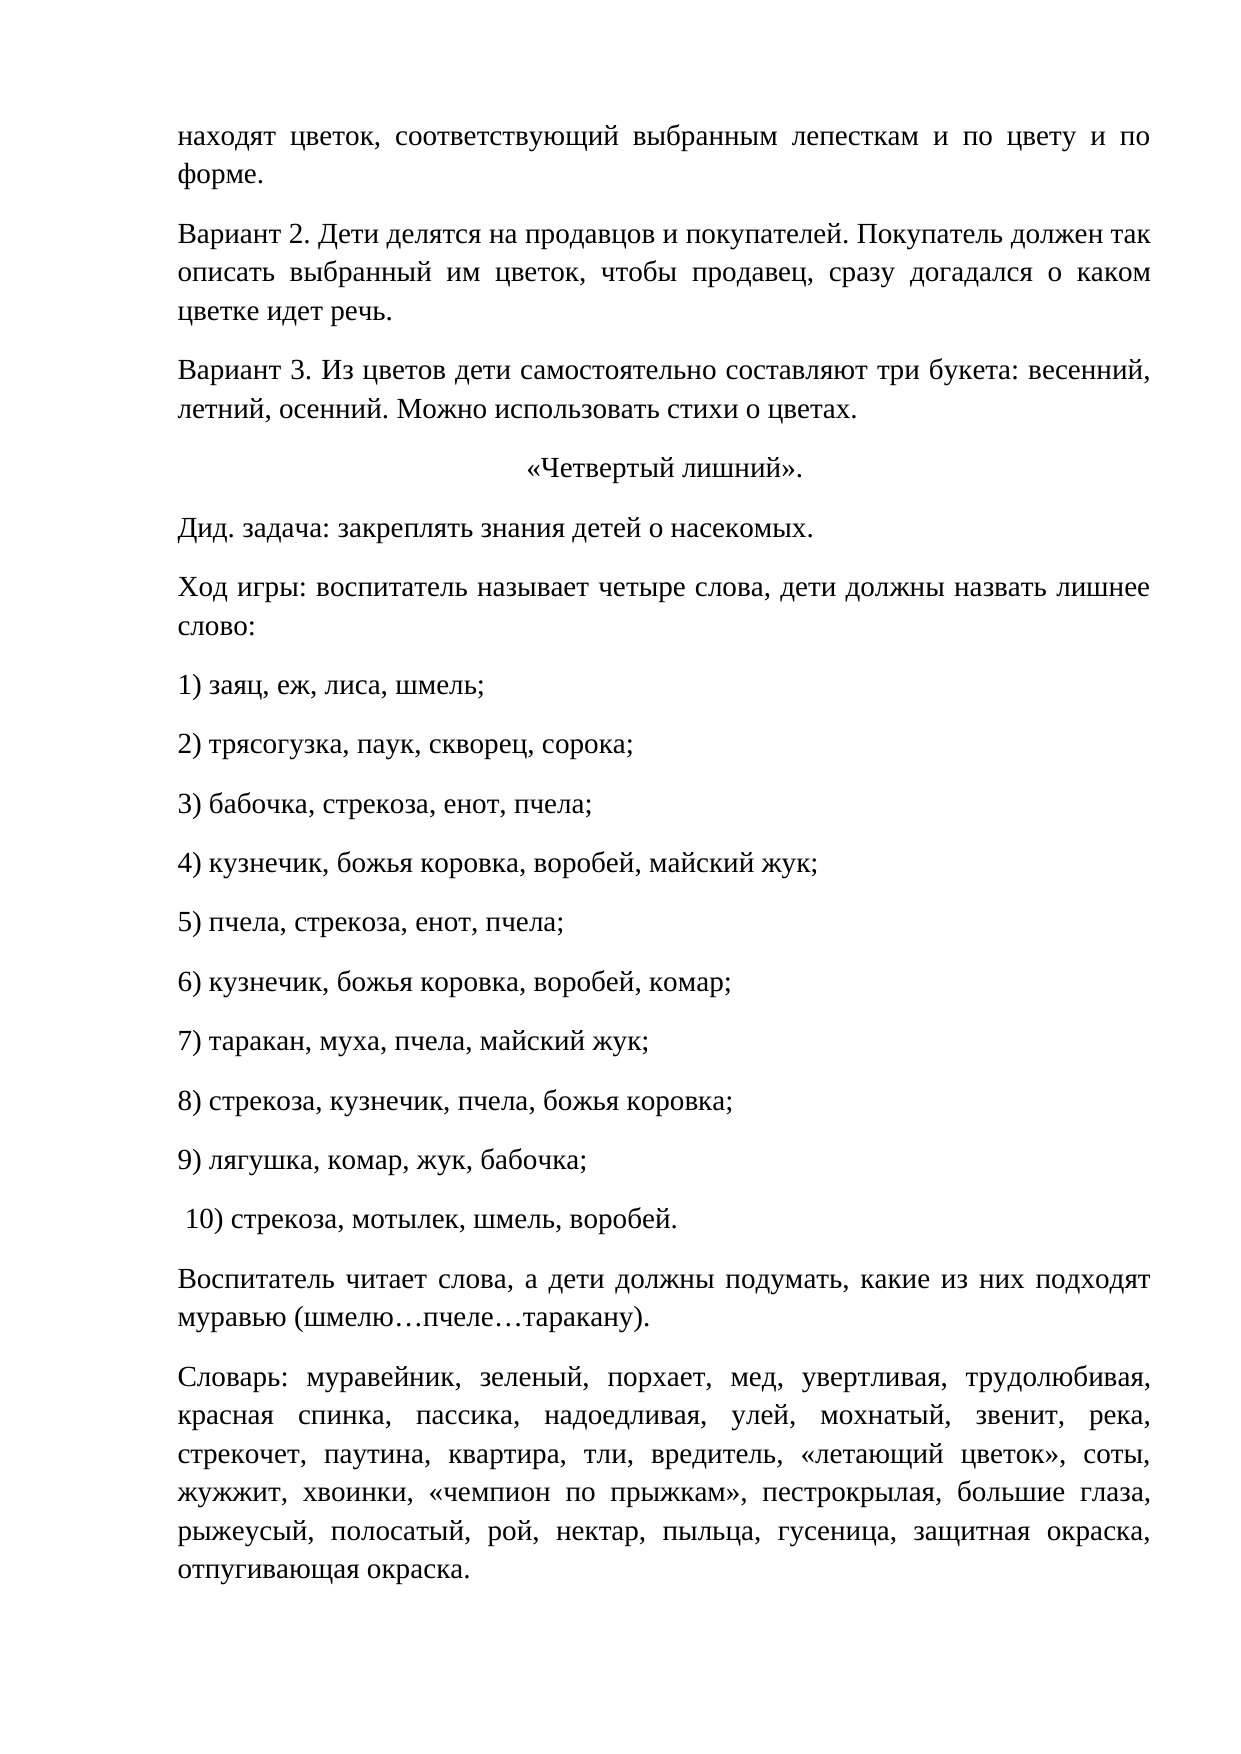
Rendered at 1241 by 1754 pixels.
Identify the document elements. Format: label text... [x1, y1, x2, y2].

text Вариант 2. Дети делятся на продавцов и покупателей. Покупатель должен так описать выбранный им цветок, чтобы продавец, сразу догадался о каком цветке идет речь. [177, 216, 1152, 327]
text «Четвертый лишний». [177, 450, 1152, 484]
text Дид. задача: закреплять знания детей о насекомых. [177, 510, 1152, 543]
text 5) пчела, стрекоза, енот, пчела; [177, 904, 1152, 938]
text 8) стрекоза, кузнечик, пчела, божья коровка; [177, 1083, 1152, 1116]
text Вариант 3. Из цветов дети самостоятельно составляют три букета: весенний, летний, осенний. Можно использовать стихи о цветах. [177, 352, 1152, 424]
text 6) кузнечик, божья коровка, воробей, комар; [177, 964, 1152, 997]
text Воспитатель читает слова, а дети должны подумать, какие из них подходят муравью (шмелю…пчеле…таракану). [177, 1261, 1152, 1333]
text 7) таракан, муха, пчела, майский жук; [177, 1023, 1152, 1057]
text 1) заяц, еж, лиса, шмель; [177, 667, 1152, 701]
text 3) бабочка, стрекоза, енот, пчела; [177, 786, 1152, 819]
text 10) стрекоза, мотылек, шмель, воробей. [177, 1201, 1152, 1235]
text 2) трясогузка, паук, скворец, сорока; [177, 726, 1152, 760]
text 4) кузнечик, божья коровка, воробей, майский жук; [177, 845, 1152, 879]
text Ход игры: воспитатель называет четыре слова, дети должны назвать лишнее слово: [177, 569, 1152, 641]
text 9) лягушка, комар, жук, бабочка; [177, 1142, 1152, 1176]
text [177, 118, 1152, 190]
text Словарь: муравейник, зеленый, порхает, мед, увертливая, трудолюбивая, красная спинка, пассика, надоедливая, улей, мохнатый, звенит, река, стрекочет, паутина, квартира, тли, вредитель, «летающий цветок», соты, жужжит, хвоинки, «чемпион по прыжкам», пестрокрылая, большие глаза, рыжеусый, полосатый, рой, нектар, пыльца, гусеница, защитная окраска, отпугивающая окраска. [177, 1359, 1152, 1585]
